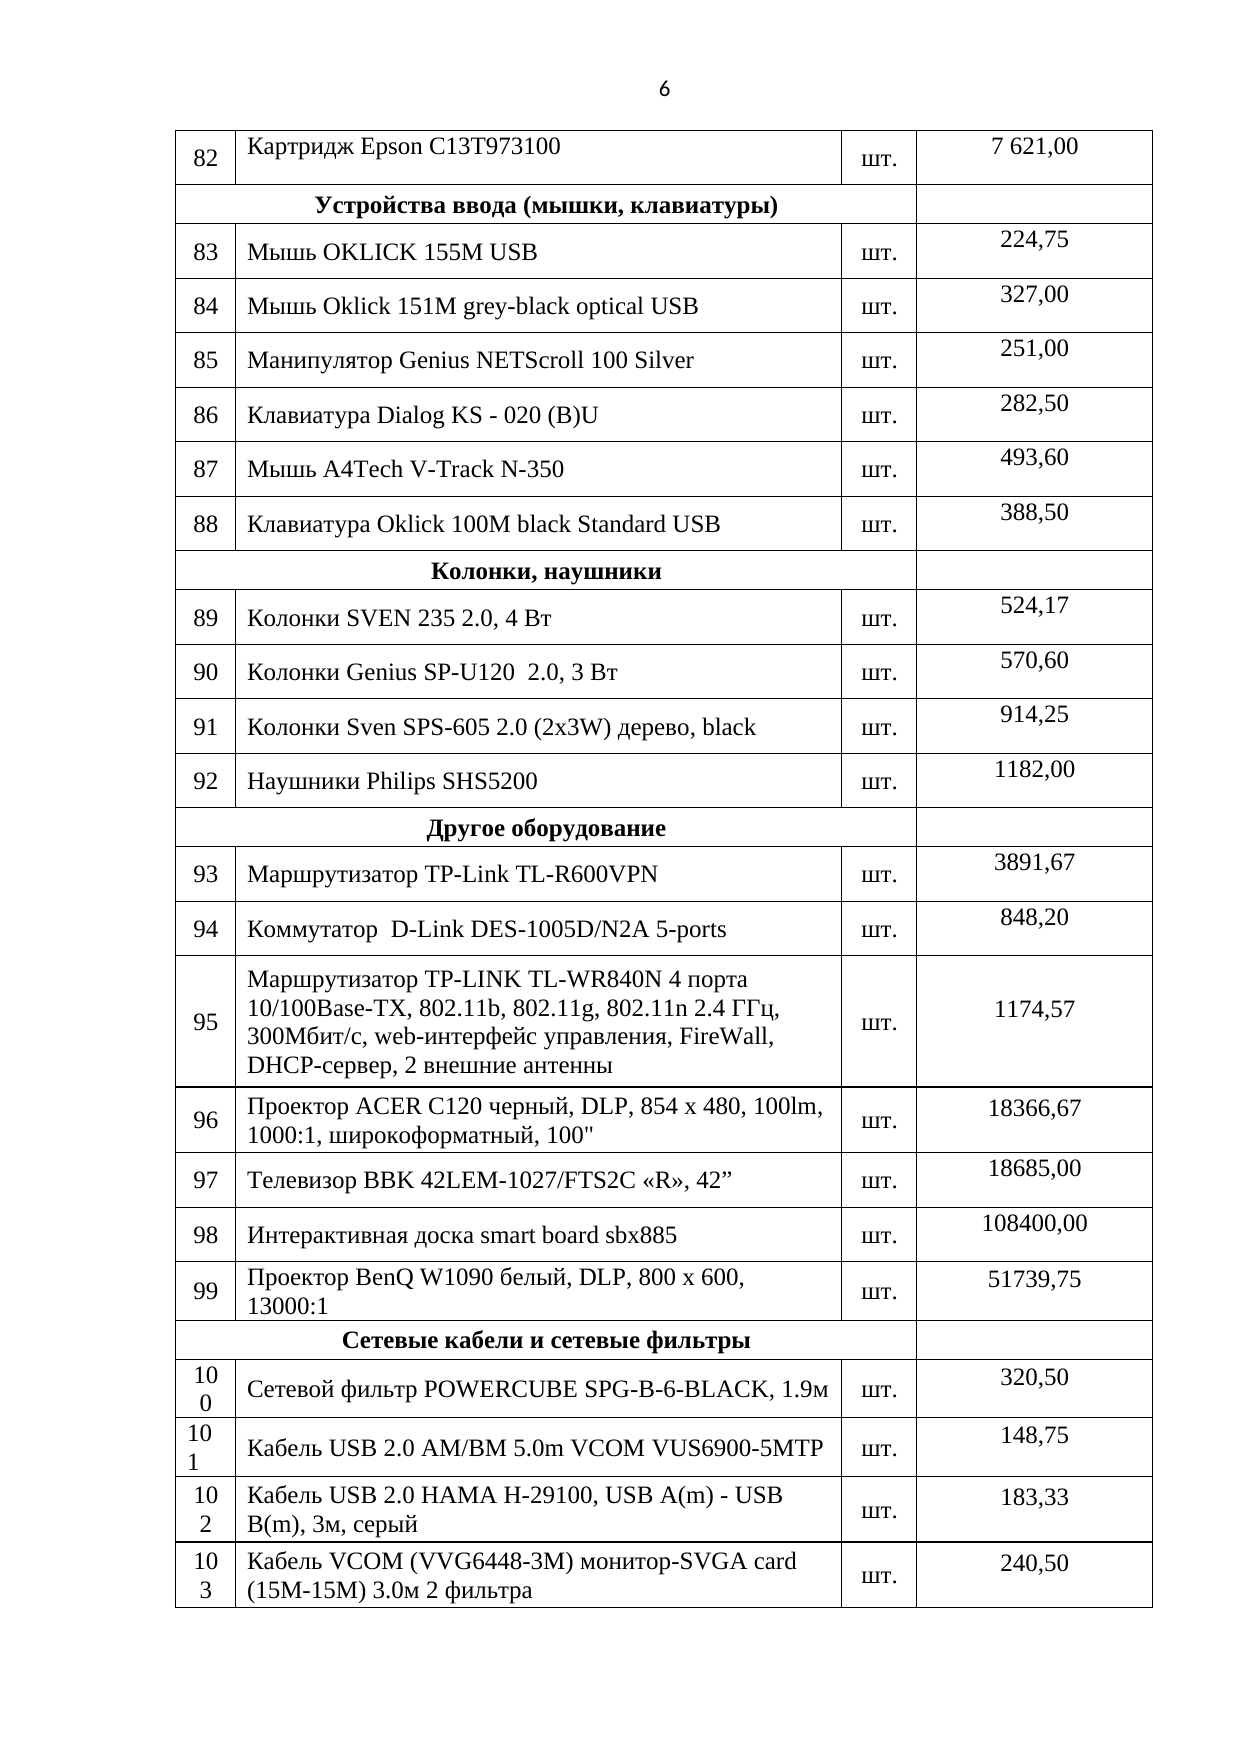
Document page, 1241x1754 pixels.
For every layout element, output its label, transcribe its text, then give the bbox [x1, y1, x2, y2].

table_cell 108400,00 [917, 1208, 1152, 1261]
table_cell шт. [842, 497, 916, 550]
table_cell 570,60 [917, 645, 1152, 698]
table_cell 18685,00 [917, 1153, 1152, 1207]
table_cell шт. [842, 956, 916, 1086]
table_cell Манипулятор Genius NETScroll 100 Silver [236, 333, 841, 387]
table_cell Проектор ACER C120 черный, DLP, 854 x 480, 100lm, 1000:1, широкоформатный, 100" [236, 1088, 841, 1152]
table_cell 97 [176, 1153, 235, 1207]
table_cell 96 [176, 1088, 235, 1152]
table_cell 94 [176, 902, 235, 955]
table_cell Колонки, наушники [176, 551, 916, 589]
table_cell шт. [842, 645, 916, 698]
table_cell шт. [842, 1477, 916, 1541]
table_cell Сетевые кабели и сетевые фильтры [176, 1321, 916, 1359]
table_cell [917, 551, 1152, 589]
table_cell 92 [176, 754, 235, 807]
table_cell 493,60 [917, 442, 1152, 496]
table_cell Мышь OKLICK 155M USB [236, 224, 841, 278]
table_cell шт. [842, 388, 916, 441]
table_cell 91 [176, 699, 235, 753]
table_cell 240,50 [917, 1543, 1152, 1607]
table_cell [917, 185, 1152, 223]
table_cell Кабель USB 2.0 HAMA H-29100, USB A(m) - USB B(m), 3м, серый [236, 1477, 841, 1541]
table_cell Колонки SVEN 235 2.0, 4 Вт [236, 590, 841, 644]
table_cell шт. [842, 1360, 916, 1417]
table_cell шт. [842, 754, 916, 807]
table_cell шт. [842, 1153, 916, 1207]
table_cell Маршрутизатор TP-Link TL-R600VPN [236, 847, 841, 901]
table_cell шт. [842, 224, 916, 278]
table_cell 251,00 [917, 333, 1152, 387]
table_cell 103 [176, 1543, 235, 1607]
table_cell шт. [842, 902, 916, 955]
table_cell 18366,67 [917, 1088, 1152, 1152]
table_cell Маршрутизатор TP-LINK TL-WR840N 4 порта 10/100Base-TX, 802.11b, 802.11g, 802.11n 2.4 ГГц, 300Мбит/с, web-интерфейс управления, FireWall, DHCP-сервер, 2 внешние антенны [236, 956, 841, 1086]
table_cell 98 [176, 1208, 235, 1261]
table_cell шт. [842, 1418, 916, 1476]
table_cell Другое оборудование [176, 808, 916, 846]
table_cell Коммутатор D-Link DES-1005D/N2A 5-ports [236, 902, 841, 955]
table_cell 327,00 [917, 279, 1152, 332]
table_cell шт. [842, 333, 916, 387]
table_cell шт. [842, 131, 916, 184]
table_cell 95 [176, 956, 235, 1086]
table_cell Мышь Oklick 151M grey-black optical USB [236, 279, 841, 332]
table_cell 83 [176, 224, 235, 278]
table_cell 848,20 [917, 902, 1152, 955]
table_cell 93 [176, 847, 235, 901]
table_cell 89 [176, 590, 235, 644]
table_cell шт. [842, 590, 916, 644]
table_cell шт. [842, 699, 916, 753]
table_cell шт. [842, 847, 916, 901]
table_cell [917, 808, 1152, 846]
table_cell 7 621,00 [917, 131, 1152, 184]
table_cell 82 [176, 131, 235, 184]
table_cell 1174,57 [917, 956, 1152, 1086]
table_cell 282,50 [917, 388, 1152, 441]
table_cell Кабель VCOM (VVG6448-3M) монитор-SVGA card (15M-15M) 3.0м 2 фильтра [236, 1543, 841, 1607]
table_cell 101 [176, 1418, 235, 1476]
table_cell 102 [176, 1477, 235, 1541]
table_cell Телевизор BBK 42LEM-1027/FTS2C «R», 42” [236, 1153, 841, 1207]
table_cell Клавиатура Dialog KS - 020 (B)U [236, 388, 841, 441]
table_cell Наушники Philips SHS5200 [236, 754, 841, 807]
table_cell Проектор BenQ W1090 белый, DLP, 800 x 600, 13000:1 [236, 1262, 841, 1319]
table_cell шт. [842, 1543, 916, 1607]
table_cell Устройства ввода (мышки, клавиатуры) [176, 185, 916, 223]
table_cell Мышь A4Tech V-Track N-350 [236, 442, 841, 496]
table_cell Картридж Epson C13T973100 [236, 131, 841, 184]
table_cell 84 [176, 279, 235, 332]
table_cell 86 [176, 388, 235, 441]
table_cell 87 [176, 442, 235, 496]
table_cell Клавиатура Oklick 100M black Standard USB [236, 497, 841, 550]
table_cell 914,25 [917, 699, 1152, 753]
table_cell 100 [176, 1360, 235, 1417]
table_cell шт. [842, 1088, 916, 1152]
table_cell Колонки Genius SP-U120 2.0, 3 Вт [236, 645, 841, 698]
table_cell Сетевой фильтр POWERCUBE SPG-B-6-BLACK, 1.9м [236, 1360, 841, 1417]
table_cell 1182,00 [917, 754, 1152, 807]
table_cell шт. [842, 1208, 916, 1261]
table_cell Интерактивная доска smart board sbx885 [236, 1208, 841, 1261]
table_cell шт. [842, 279, 916, 332]
table_cell 3891,67 [917, 847, 1152, 901]
table_cell 388,50 [917, 497, 1152, 550]
table_cell 88 [176, 497, 235, 550]
table_cell 524,17 [917, 590, 1152, 644]
table_cell Колонки Sven SPS-605 2.0 (2x3W) дерево, black [236, 699, 841, 753]
table_cell Кабель USB 2.0 AM/BM 5.0m VCOM VUS6900-5MTP [236, 1418, 841, 1476]
table_cell 148,75 [917, 1418, 1152, 1476]
table_cell шт. [842, 442, 916, 496]
table_cell 85 [176, 333, 235, 387]
table_cell 183,33 [917, 1477, 1152, 1541]
table_cell 224,75 [917, 224, 1152, 278]
table_cell 320,50 [917, 1360, 1152, 1417]
table_cell 51739,75 [917, 1262, 1152, 1319]
table_cell [917, 1321, 1152, 1359]
table_cell шт. [842, 1262, 916, 1319]
table_cell 90 [176, 645, 235, 698]
table_cell 99 [176, 1262, 235, 1319]
